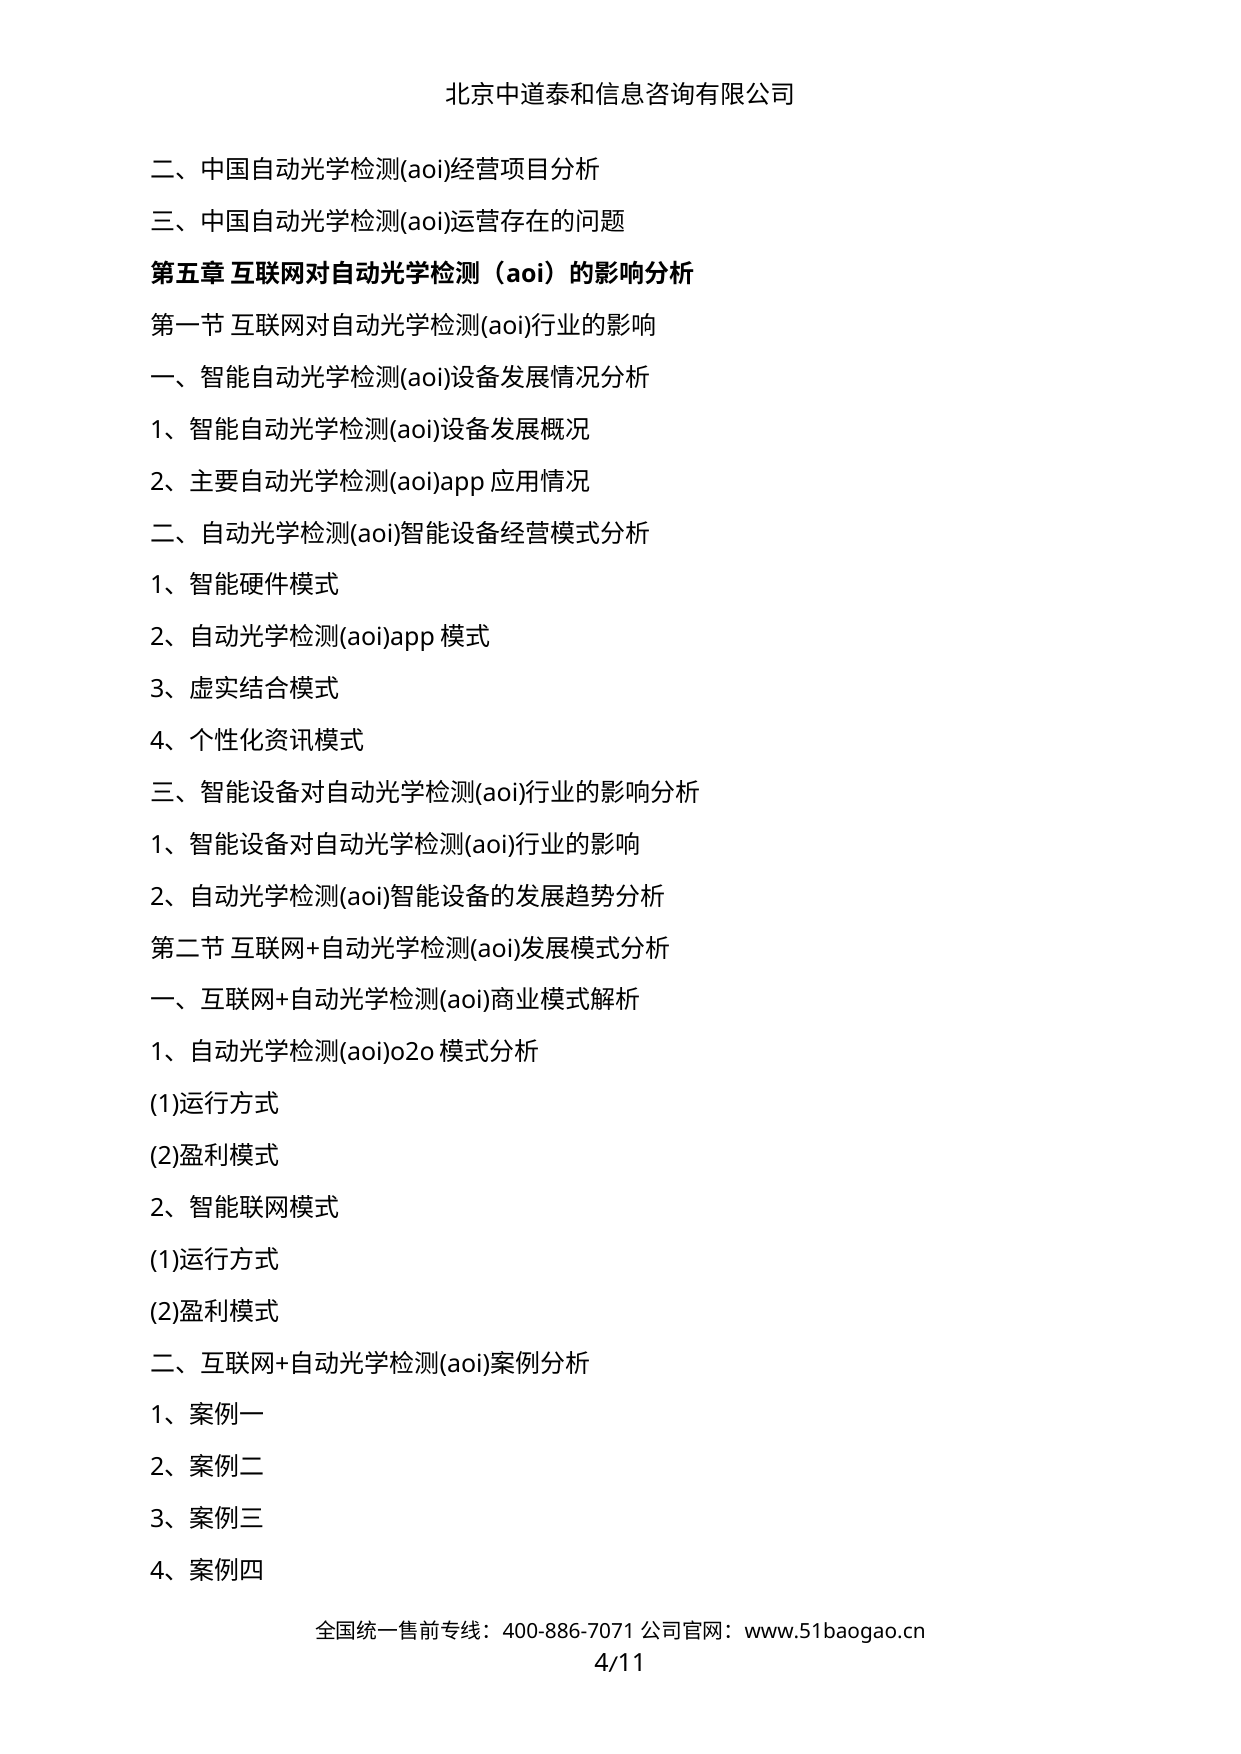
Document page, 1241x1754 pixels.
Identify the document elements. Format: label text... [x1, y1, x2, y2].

text 2、智能联网模式 [150, 1187, 1090, 1224]
text 三、智能设备对自动光学检测(aoi)行业的影响分析 [150, 772, 1090, 809]
text (1)运行方式 [150, 1239, 1090, 1276]
text 1、智能硬件模式 [150, 565, 1090, 601]
text 2、案例二 [150, 1447, 1090, 1483]
text (2)盈利模式 [150, 1136, 1090, 1172]
text 2、主要自动光学检测(aoi)app应用情况 [150, 461, 1090, 497]
text 二、中国自动光学检测(aoi)经营项目分析 [150, 150, 1090, 186]
text 2、自动光学检测(aoi)app模式 [150, 617, 1090, 653]
text (1)运行方式 [150, 1084, 1090, 1120]
text 第二节 互联网+自动光学检测(aoi)发展模式分析 [150, 928, 1090, 964]
text 3、案例三 [150, 1499, 1090, 1535]
text 2、自动光学检测(aoi)智能设备的发展趋势分析 [150, 876, 1090, 912]
text 二、互联网+自动光学检测(aoi)案例分析 [150, 1343, 1090, 1379]
text 1、案例一 [150, 1395, 1090, 1431]
text 4、案例四 [150, 1551, 1090, 1587]
text 1、自动光学检测(aoi)o2o模式分析 [150, 1032, 1090, 1068]
text 一、互联网+自动光学检测(aoi)商业模式解析 [150, 980, 1090, 1016]
text (2)盈利模式 [150, 1291, 1090, 1327]
text 二、自动光学检测(aoi)智能设备经营模式分析 [150, 513, 1090, 549]
text 4、个性化资讯模式 [150, 721, 1090, 757]
text 1、智能自动光学检测(aoi)设备发展概况 [150, 409, 1090, 446]
text 三、中国自动光学检测(aoi)运营存在的问题 [150, 202, 1090, 238]
text 3、虚实结合模式 [150, 669, 1090, 705]
text 1、智能设备对自动光学检测(aoi)行业的影响 [150, 824, 1090, 861]
text 第一节 互联网对自动光学检测(aoi)行业的影响 [150, 306, 1090, 342]
text 第五章 互联网对自动光学检测（aoi）的影响分析 [150, 254, 1090, 290]
text 一、智能自动光学检测(aoi)设备发展情况分析 [150, 357, 1090, 394]
